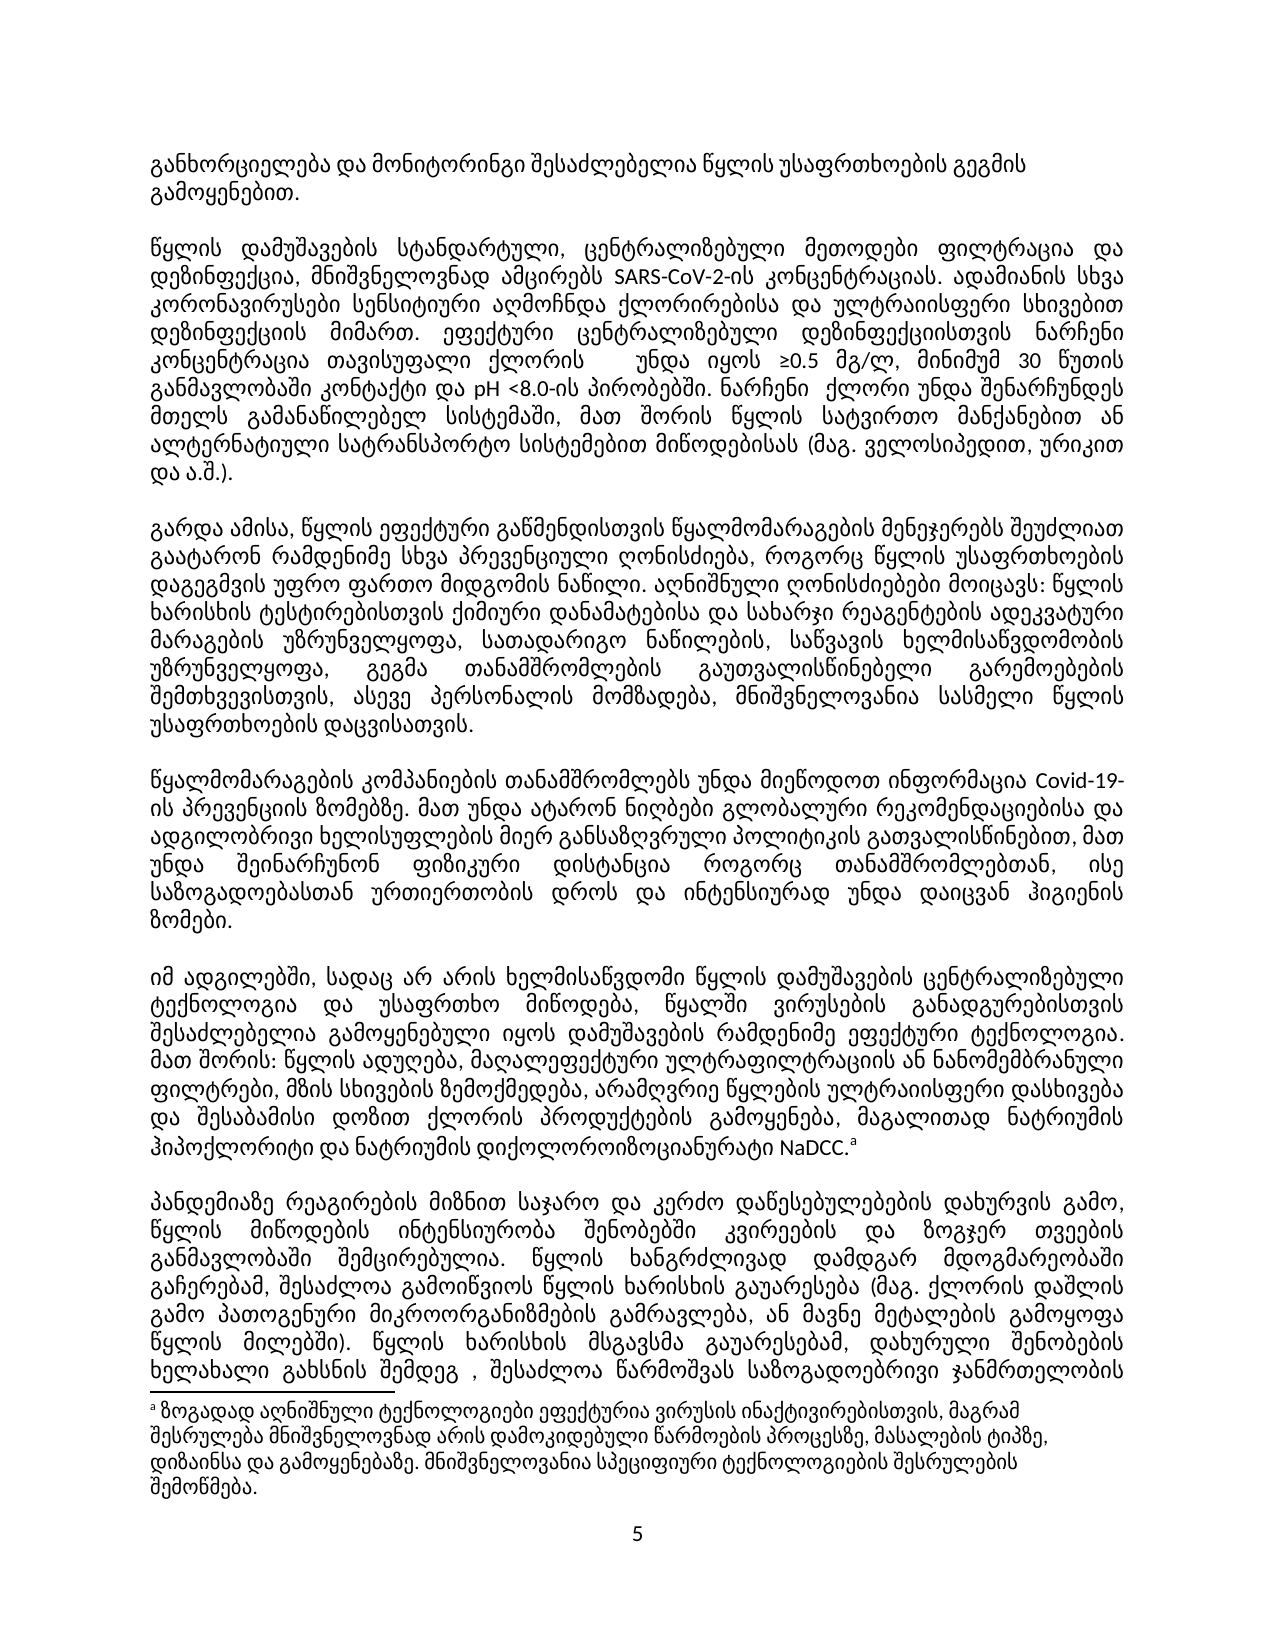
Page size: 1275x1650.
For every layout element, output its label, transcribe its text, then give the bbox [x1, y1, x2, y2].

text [150, 150, 1125, 206]
text იმ ადგილებში, სადაც არ არის ხელმისაწვდომი წყლის დამუშავების ცენტრალიზებული ტექნოლოგია და უსაფრთხო მიწოდება, წყალში ვირუსების განადგურებისთვის შესაძლებელია გამოყენებული იყოს დამუშავების რამდენიმე ეფექტური ტექნოლოგია. მათ შორის: წყლის ადუღება, მაღალეფექტური ულტრაფილტრაციის ან ნანომემბრანული ფილტრები, მზის სხივების ზემოქმედება, არამღვრიე წყლების ულტრაიისფერი დასხივება და შესაბამისი დოზით ქლორის პროდუქტების გამოყენება, მაგალითად ნატრიუმის ჰიპოქლორიტი და ნატრიუმის დიქოლოროიზოციანურატი NaDCC. [150, 963, 1125, 1161]
text წყალმომარაგების კომპანიების თანამშრომლებს უნდა მიეწოდოთ ინფორმაცია Covid-19-ის პრევენციის ზომებზე. მათ უნდა ატარონ ნიღბები გლობალური რეკომენდაციებისა და ადგილობრივი ხელისუფლების მიერ განსაზღვრული პოლიტიკის გათვალისწინებით, მათ უნდა შეინარჩუნონ ფიზიკური დისტანცია როგორც თანამშრომლებთან, ისე საზოგადოებასთან ურთიერთობის დროს და ინტენსიურად უნდა დაიცვან ჰიგიენის ზომები. [150, 766, 1125, 934]
text გარდა ამისა, წყლის ეფექტური გაწმენდისთვის წყალმომარაგების მენეჯერებს შეუძლიათ გაატარონ რამდენიმე სხვა პრევენციული ღონისძიება, როგორც წყლის უსაფრთხოების დაგეგმვის უფრო ფართო მიდგომის ნაწილი. აღნიშნული ღონისძიებები მოიცავს: წყლის ხარისხის ტესტირებისთვის ქიმიური დანამატებისა და სახარჯი რეაგენტების ადეკვატური მარაგების უზრუნველყოფა, სათადარიგო ნაწილების, საწვავის ხელმისაწვდომობის უზრუნველყოფა, გეგმა თანამშრომლების გაუთვალისწინებელი გარემოებების შემთხვევისთვის, ასევე პერსონალის მომზადება, მნიშვნელოვანია სასმელი წყლის უსაფრთხოების დაცვისათვის. [150, 514, 1125, 738]
text წყლის დამუშავების სტანდარტული, ცენტრალიზებული მეთოდები ფილტრაცია და დეზინფექცია, მნიშვნელოვნად ამცირებს SARS-CoV-2-ის კონცენტრაციას. ადამიანის სხვა კორონავირუსები სენსიტიური აღმოჩნდა ქლორირებისა და ულტრაიისფერი სხივებით დეზინფექციის მიმართ. ეფექტური ცენტრალიზებული დეზინფექციისთვის ნარჩენი კონცენტრაცია თავისუფალი ქლორის უნდა იყოს ≥0.5 მგ/ლ, მინიმუმ 30 წუთის განმავლობაში კონტაქტი და pH <8.0-ის პირობებში. ნარჩენი ქლორი უნდა შენარჩუნდეს მთელს გამანაწილებელ სისტემაში, მათ შორის წყლის სატვირთო მანქანებით ან ალტერნატიული სატრანსპორტო სისტემებით მიწოდებისას (მაგ. ველოსიპედით, ურიკით და ა.შ.). [150, 234, 1125, 486]
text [150, 1188, 1125, 1384]
